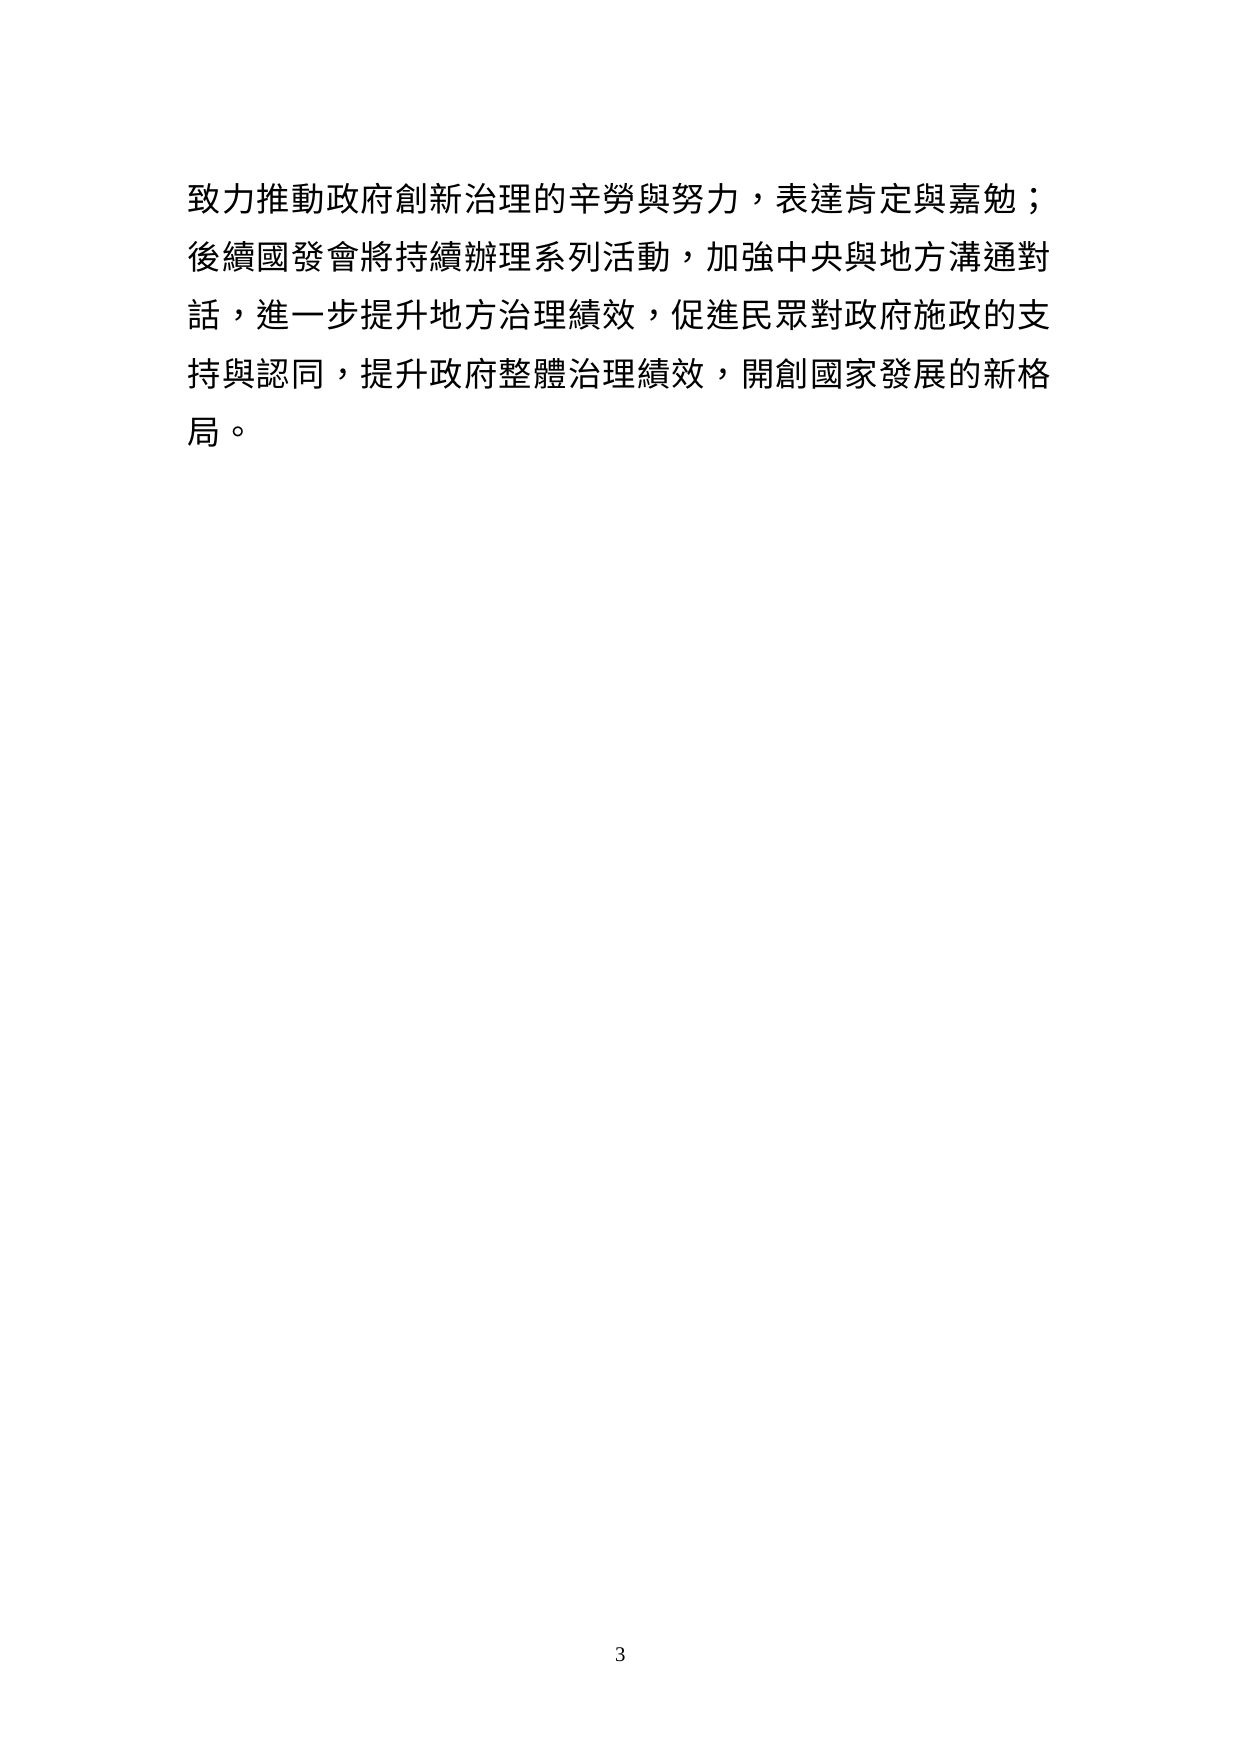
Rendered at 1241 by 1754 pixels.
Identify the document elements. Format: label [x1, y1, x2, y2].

text [187, 164, 1053, 456]
